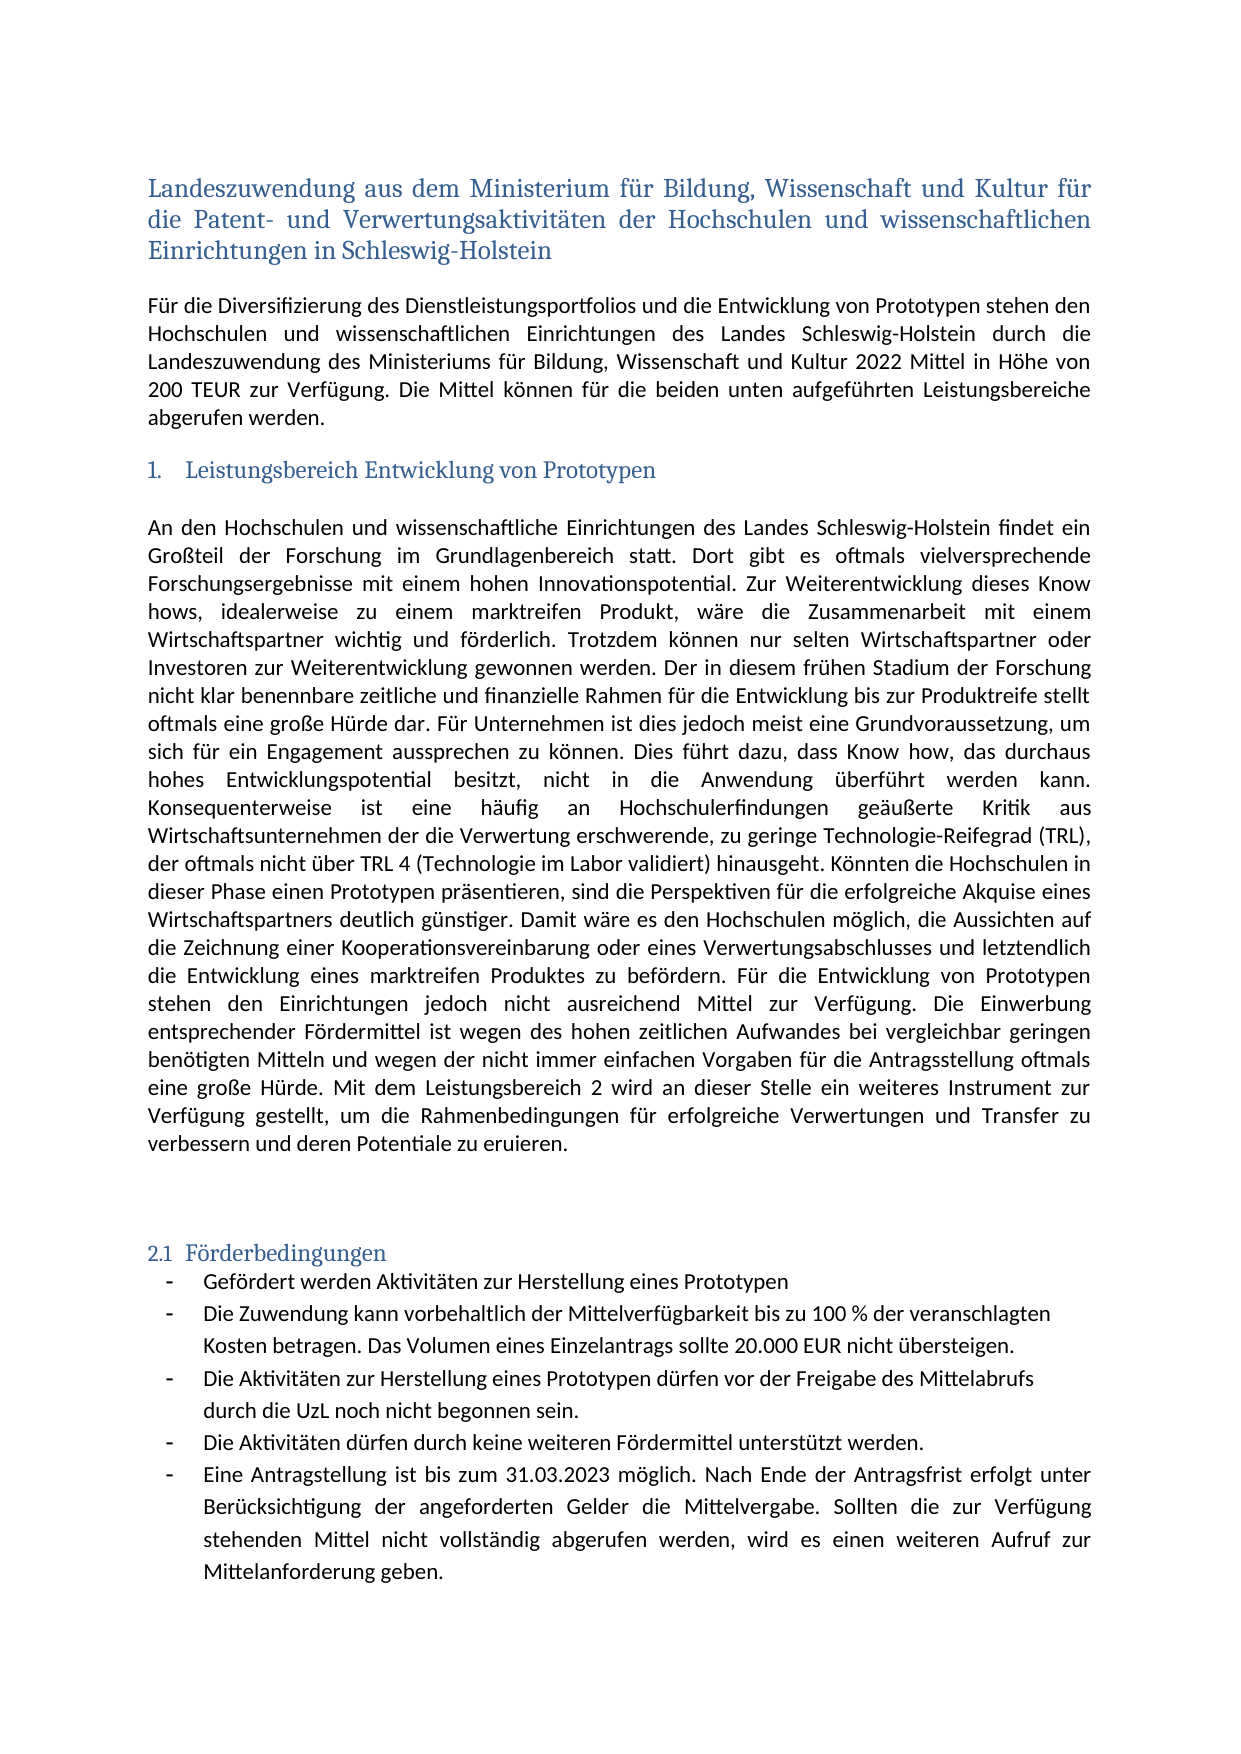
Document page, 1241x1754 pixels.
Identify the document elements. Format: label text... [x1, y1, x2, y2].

list Die Aktivitäten zur Herstellung eines Prototypen dürfen vor der Freigabe des Mittelabrufs durch die UzL noch nicht begonnen sein. [166, 1364, 1093, 1424]
list Die Zuwendung kann vorbehaltlich der Mittelverfügbarkeit bis zu 100 % der veranschlagten Kosten betragen. Das Volumen eines Einzelantrags sollte 20.000 EUR nicht übersteigen. [166, 1299, 1093, 1359]
list Gefördert werden Aktivitäten zur Herstellung eines Prototypen [166, 1267, 1093, 1295]
text Landeszuwendung aus dem Ministerium für Bildung, Wissenschaft und Kultur für die Patent- und Verwertungsaktivitäten der Hochschulen und wissenschaftlichen Einrichtungen in Schleswig-Holstein [148, 173, 1093, 266]
text An den Hochschulen und wissenschaftliche Einrichtungen des Landes Schleswig-Holstein findet ein Großteil der Forschung im Grundlagenbereich statt. Dort gibt es oftmals vielversprechende Forschungsergebnisse mit einem hohen Innovationspotential. Zur Weiterentwicklung dieses Know hows, idealerweise zu einem marktreifen Produkt, wäre die Zusammenarbeit mit einem Wirtschaftspartner wichtig und förderlich. Trotzdem können nur selten Wirtschaftspartner oder Investoren zur Weiterentwicklung gewonnen werden. Der in diesem frühen Stadium der Forschung nicht klar benennbare zeitliche und finanzielle Rahmen für die Entwicklung bis zur Produktreife stellt oftmals eine große Hürde dar. Für Unternehmen ist dies jedoch meist eine Grundvoraussetzung, um sich für ein Engagement aussprechen zu können. Dies führt dazu, dass Know how, das durchaus hohes Entwicklungspotential besitzt, nicht in die Anwendung überführt werden kann. Konsequenterweise ist eine häufig an Hochschulerfindungen geäußerte Kritik aus Wirtschaftsunternehmen der die Verwertung erschwerende, zu geringe Technologie-Reifegrad (TRL), der oftmals nicht über TRL 4 (Technologie im Labor validiert) hinausgeht. Könnten die Hochschulen in dieser Phase einen Prototypen präsentieren, sind die Perspektiven für die erfolgreiche Akquise eines Wirtschaftspartners deutlich günstiger. Damit wäre es den Hochschulen möglich, die Aussichten auf die Zeichnung einer Kooperationsvereinbarung oder eines Verwertungsabschlusses und letztendlich die Entwicklung eines marktreifen Produktes zu befördern. Für die Entwicklung von Prototypen stehen den Einrichtungen jedoch nicht ausreichend Mittel zur Verfügung. Die Einwerbung entsprechender Fördermittel ist wegen des hohen zeitlichen Aufwandes bei vergleichbar geringen benötigten Mitteln und wegen der nicht immer einfachen Vorgaben für die Antragsstellung oftmals eine große Hürde. Mit dem Leistungsbereich 2 wird an dieser Stelle ein weiteres Instrument zur Verfügung gestellt, um die Rahmenbedingungen für erfolgreiche Verwertungen und Transfer zu verbessern und deren Potentiale zu eruieren. [148, 513, 1093, 1157]
list Förderbedingungen [148, 1238, 1093, 1267]
text Für die Diversifizierung des Dienstleistungsportfolios und die Entwicklung von Prototypen stehen den Hochschulen und wissenschaftlichen Einrichtungen des Landes Schleswig-Holstein durch die Landeszuwendung des Ministeriums für Bildung, Wissenschaft und Kultur 2022 Mittel in Höhe von 200 TEUR zur Verfügung. Die Mittel können für die beiden unten aufgeführten Leistungsbereiche abgerufen werden. [148, 291, 1093, 431]
list Leistungsbereich Entwicklung von Prototypen [148, 456, 1093, 485]
list Eine Antragstellung ist bis zum 31.03.2023 möglich. Nach Ende der Antragsfrist erfolgt unter Berücksichtigung der angeforderten Gelder die Mittelvergabe. Sollten die zur Verfügung stehenden Mittel nicht vollständig abgerufen werden, wird es einen weiteren Aufruf zur Mittelanforderung geben. [166, 1460, 1093, 1585]
list Die Aktivitäten dürfen durch keine weiteren Fördermittel unterstützt werden. [166, 1428, 1093, 1456]
